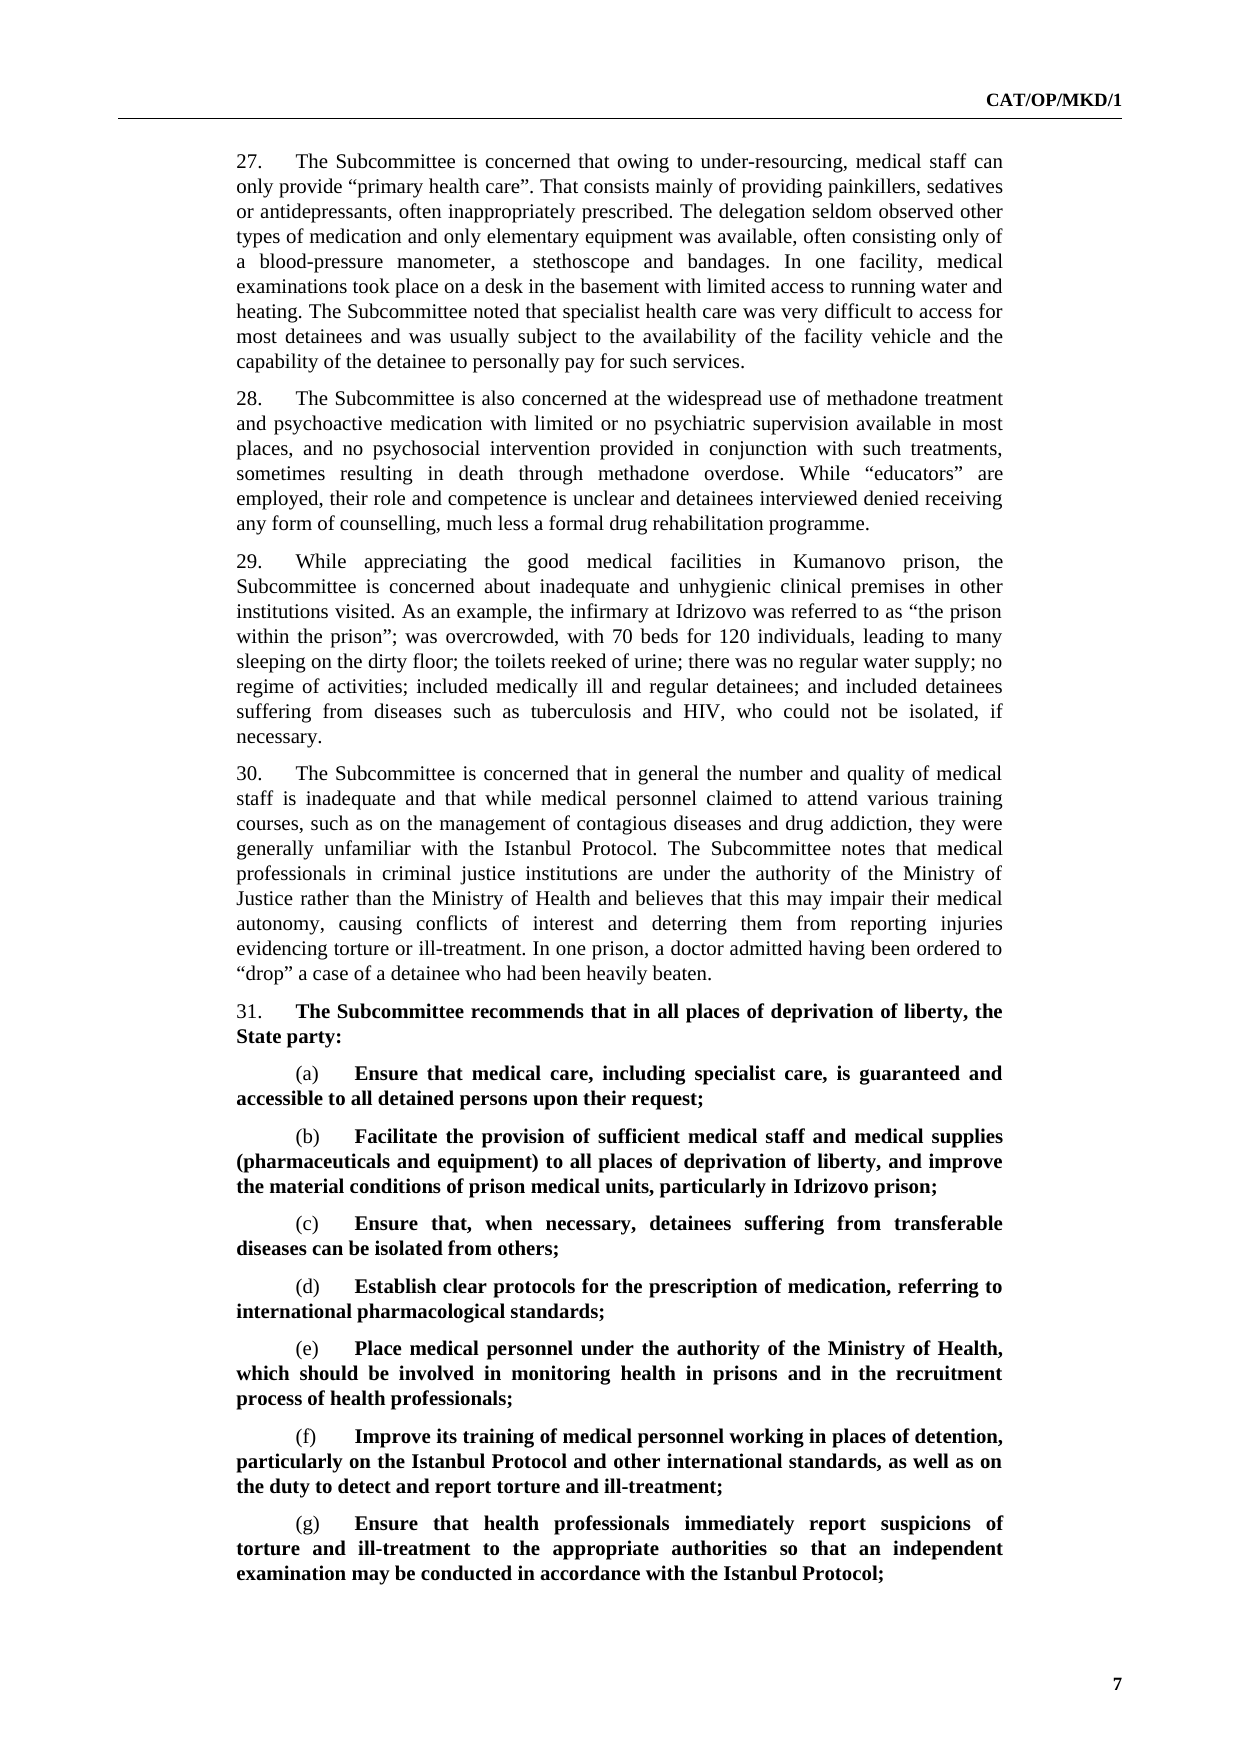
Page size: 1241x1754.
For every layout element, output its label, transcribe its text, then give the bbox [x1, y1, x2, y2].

text 29. While appreciating the good medical facilities in Kumanovo prison, the Subcommittee is concerned about inadequate and unhygienic clinical premises in other institutions visited. As an example, the infirmary at Idrizovo was referred to as “the prison within the prison”; was overcrowded, with 70 beds for 120 individuals, leading to many sleeping on the dirty floor; the toilets reeked of urine; there was no regular water supply; no regime of activities; included medically ill and regular detainees; and included detainees suffering from diseases such as tuberculosis and HIV, who could not be isolated, if necessary. [236, 548, 1004, 748]
text (c) Ensure that, when necessary, detainees suffering from transferable diseases can be isolated from others; [236, 1210, 1004, 1260]
text (g) Ensure that health professionals immediately report suspicions of torture and ill-treatment to the appropriate authorities so that an independent examination may be conducted in accordance with the Istanbul Protocol; [236, 1510, 1004, 1585]
text (d) Establish clear protocols for the prescription of medication, referring to international pharmacological standards; [236, 1273, 1004, 1323]
text (a) Ensure that medical care, including specialist care, is guaranteed and accessible to all detained persons upon their request; [236, 1060, 1004, 1110]
text 27. The Subcommittee is concerned that owing to under-resourcing, medical staff can only provide “primary health care”. That consists mainly of providing painkillers, sedatives or antidepressants, often inappropriately prescribed. The delegation seldom observed other types of medication and only elementary equipment was available, often consisting only of a blood-pressure manometer, a stethoscope and bandages. In one facility, medical examinations took place on a desk in the basement with limited access to running water and heating. The Subcommittee noted that specialist health care was very difficult to access for most detainees and was usually subject to the availability of the facility vehicle and the capability of the detainee to personally pay for such services. [236, 148, 1004, 373]
text (f) Improve its training of medical personnel working in places of detention, particularly on the Istanbul Protocol and other international standards, as well as on the duty to detect and report torture and ill-treatment; [236, 1423, 1004, 1498]
text (b) Facilitate the provision of sufficient medical staff and medical supplies (pharmaceuticals and equipment) to all places of deprivation of liberty, and improve the material conditions of prison medical units, particularly in Idrizovo prison; [236, 1123, 1004, 1198]
text 31. The Subcommittee recommends that in all places of deprivation of liberty, the State party: [236, 998, 1004, 1048]
text 28. The Subcommittee is also concerned at the widespread use of methadone treatment and psychoactive medication with limited or no psychiatric supervision available in most places, and no psychosocial intervention provided in conjunction with such treatments, sometimes resulting in death through methadone overdose. While “educators” are employed, their role and competence is unclear and detainees interviewed denied receiving any form of counselling, much less a formal drug rehabilitation programme. [236, 385, 1004, 535]
text 30. The Subcommittee is concerned that in general the number and quality of medical staff is inadequate and that while medical personnel claimed to attend various training courses, such as on the management of contagious diseases and drug addiction, they were generally unfamiliar with the Istanbul Protocol. The Subcommittee notes that medical professionals in criminal justice institutions are under the authority of the Ministry of Justice rather than the Ministry of Health and believes that this may impair their medical autonomy, causing conflicts of interest and deterring them from reporting injuries evidencing torture or ill-treatment. In one prison, a doctor admitted having been ordered to “drop” a case of a detainee who had been heavily beaten. [236, 760, 1004, 985]
text (e) Place medical personnel under the authority of the Ministry of Health, which should be involved in monitoring health in prisons and in the recruitment process of health professionals; [236, 1335, 1004, 1410]
